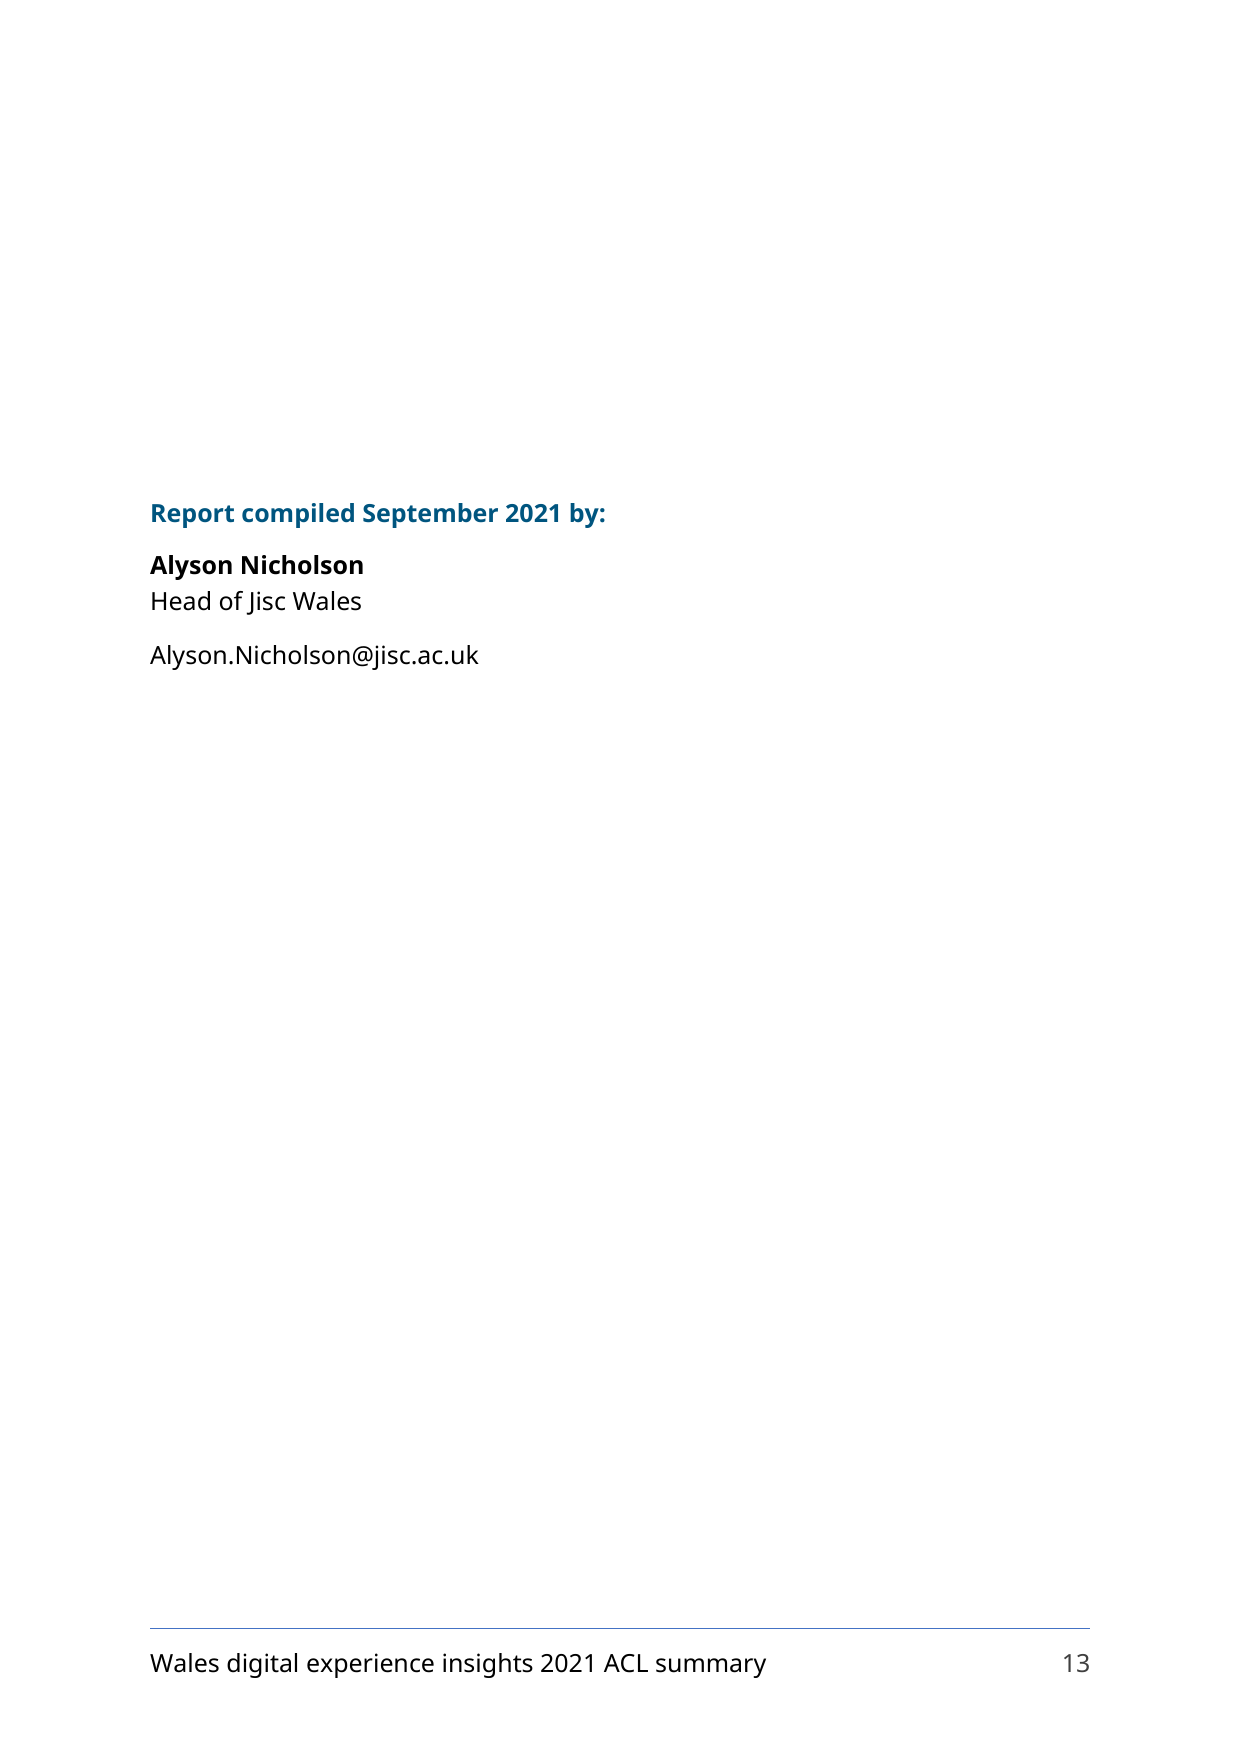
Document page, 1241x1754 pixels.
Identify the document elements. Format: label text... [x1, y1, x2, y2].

text Alyson Nicholson Head of Jisc Wales [150, 547, 1090, 618]
text Alyson.Nicholson@jisc.ac.uk [150, 637, 1090, 672]
title Report compiled September 2021 by: [150, 496, 1090, 530]
